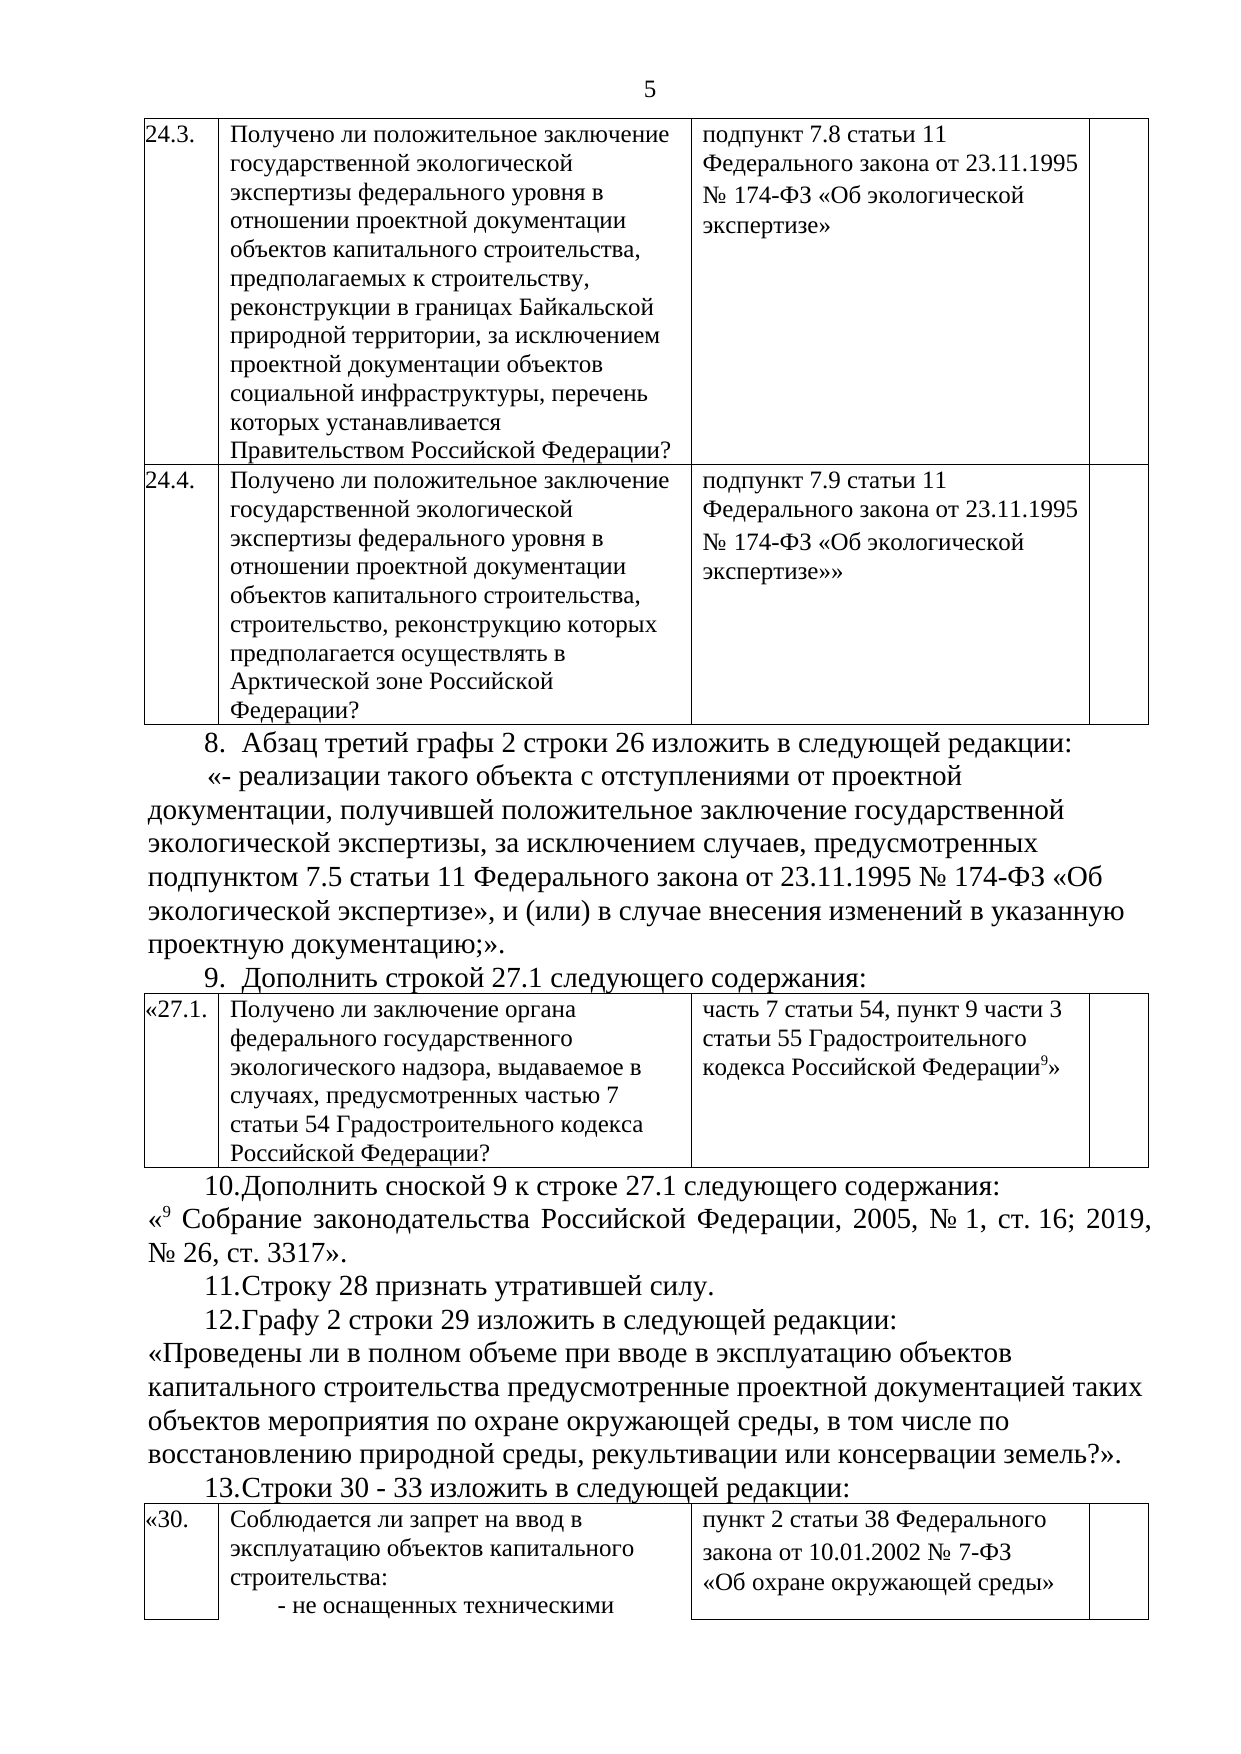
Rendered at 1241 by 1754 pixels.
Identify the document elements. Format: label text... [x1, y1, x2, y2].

text «9 Собрание законодательства Российской Федерации, 2005, № 1, ст. 16; 2019, № 26, ст. 3317». [148, 1201, 1152, 1268]
table_header [1090, 994, 1148, 1167]
list Дополнить сноской 9 к строке 27.1 следующего содержания: [204, 1168, 1152, 1201]
list Строку 28 признать утратившей силу. [204, 1268, 1152, 1302]
list Дополнить строкой 27.1 следующего содержания: [204, 960, 1152, 993]
table_cell подпункт 7.9 статьи 11 Федерального закона от 23.11.1995 № 174-ФЗ «Об экологической экспертизе»» [692, 465, 1089, 724]
table_header Получено ли заключение органа федерального государственного экологического надзора, выдаваемое в случаях, предусмотренных частью 7 статьи 54 Градостроительного кодекса Российской Федерации? [219, 994, 691, 1167]
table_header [219, 1504, 691, 1619]
table_header часть 7 статьи 54, пункт 9 части 3 статьи 55 Градостроительного кодекса Российской Федерации9» [692, 994, 1089, 1167]
table_header «27.1. [145, 994, 218, 1167]
table_cell Получено ли положительное заключение государственной экологической экспертизы федерального уровня в отношении проектной документации объектов капитального строительства, строительство, реконструкцию которых предполагается осуществлять в Арктической зоне Российской Федерации? [219, 465, 691, 724]
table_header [692, 1504, 1089, 1619]
table_cell 24.3. [145, 119, 218, 464]
list Строки 30 - 33 изложить в следующей редакции: [204, 1470, 1152, 1503]
table_cell [1090, 465, 1148, 724]
list Абзац третий графы 2 строки 26 изложить в следующей редакции: [204, 725, 1152, 758]
table_cell [1090, 119, 1148, 464]
table_header [1090, 1504, 1148, 1619]
table_cell подпункт 7.8 статьи 11 Федерального закона от 23.11.1995 № 174-ФЗ «Об экологической экспертизе» [692, 119, 1089, 464]
text «- реализации такого объекта с отступлениями от проектной документации, получившей положительное заключение государственной экологической экспертизы, за исключением случаев, предусмотренных подпунктом 7.5 статьи 11 Федерального закона от 23.11.1995 № 174-ФЗ «Об экологической экспертизе», и (или) в случае внесения изменений в указанную проектную документацию;». [148, 758, 1152, 960]
table_header «30. [145, 1504, 218, 1619]
table_cell 24.4. [145, 465, 218, 724]
text «Проведены ли в полном объеме при вводе в эксплуатацию объектов капитального строительства предусмотренные проектной документацией таких объектов мероприятия по охране окружающей среды, в том числе по восстановлению природной среды, рекультивации или консервации земель?». [148, 1336, 1152, 1470]
table_cell Получено ли положительное заключение государственной экологической экспертизы федерального уровня в отношении проектной документации объектов капитального строительства, предполагаемых к строительству, реконструкции в границах Байкальской природной территории, за исключением проектной документации объектов социальной инфраструктуры, перечень которых устанавливается Правительством Российской Федерации? [219, 119, 691, 464]
list Графу 2 строки 29 изложить в следующей редакции: [204, 1302, 1152, 1336]
